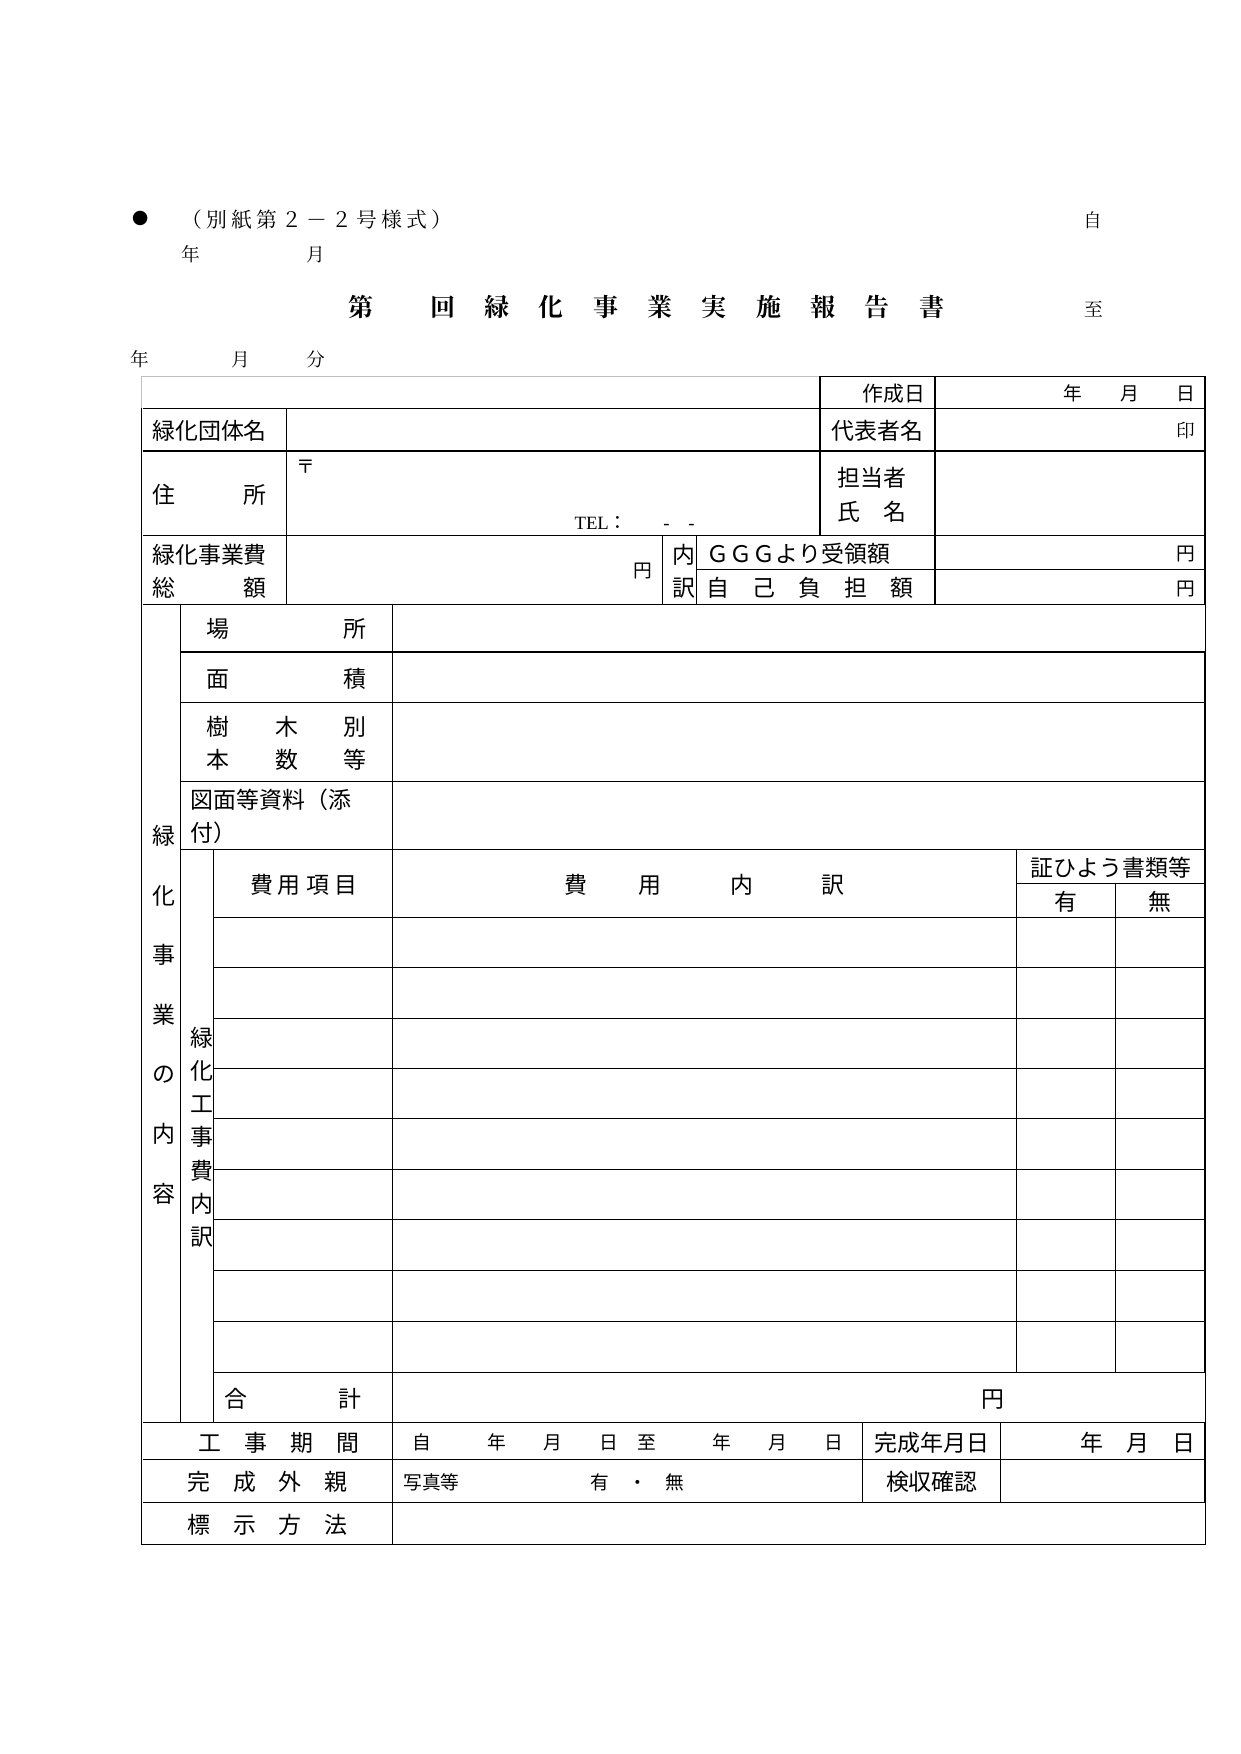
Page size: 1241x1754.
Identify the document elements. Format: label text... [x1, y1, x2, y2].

table_cell 標 示 方 法 [142, 1503, 392, 1544]
table_cell [1017, 968, 1115, 1017]
table_cell [1017, 1069, 1115, 1118]
table_cell [1116, 1019, 1204, 1068]
table_cell [936, 452, 1204, 535]
table_cell 無 [1116, 884, 1204, 917]
table_cell 緑化工事費内訳 [181, 850, 213, 1422]
table_cell 緑化団体名 [142, 409, 286, 450]
table_cell 印 [936, 409, 1204, 450]
table_cell 自 年 月 日 至 年 月 日 [393, 1423, 862, 1459]
table_header [142, 377, 819, 408]
table_cell 円 [936, 536, 1204, 569]
table_cell [393, 1503, 1205, 1544]
table_cell 住 所 [142, 451, 286, 535]
table_header 作成日 [821, 377, 934, 408]
table_cell [1116, 968, 1204, 1017]
table_cell [214, 1119, 392, 1169]
table_cell [214, 1271, 392, 1321]
table_cell [393, 605, 1205, 651]
table_cell 場 所 [181, 605, 392, 651]
table_cell 図面等資料（添付） [181, 782, 392, 848]
table_cell [393, 1019, 1016, 1068]
table_cell 樹 木 別 本 数 等 [181, 703, 392, 781]
table_cell 代表者名 [821, 409, 934, 450]
table_cell 合 計 [214, 1373, 392, 1422]
table_cell 自 己 負 担 額 [697, 570, 934, 603]
table_cell 緑 化 事 業 の 内 容 [142, 605, 180, 1422]
table_cell ＧＧＧより受領額 [697, 536, 934, 569]
table_cell 年 月 日 [1001, 1423, 1204, 1459]
table_cell [393, 1322, 1016, 1372]
table_cell [393, 1220, 1016, 1270]
table_cell 円 [393, 1373, 1205, 1422]
table_cell [1001, 1460, 1204, 1502]
table_cell [1017, 1322, 1115, 1372]
table_cell 面 積 [181, 653, 392, 702]
table_cell 担当者 氏 名 [821, 452, 934, 535]
table_cell 〒 TEL： - - [287, 452, 819, 535]
table_cell [1017, 918, 1115, 967]
table_cell [214, 1322, 392, 1372]
table_cell [1116, 1322, 1204, 1372]
table_cell 円 [936, 570, 1204, 603]
table_cell [393, 653, 1204, 702]
table_cell [393, 918, 1016, 967]
table_cell [1116, 918, 1204, 967]
table_cell [1116, 1170, 1204, 1219]
table_cell [1017, 1170, 1115, 1219]
table_cell 検収確認 [863, 1460, 1000, 1502]
table_cell 費 用 項 目 [214, 850, 392, 917]
table_cell [214, 1170, 392, 1219]
table_cell [214, 918, 392, 967]
table_cell [1116, 1220, 1204, 1270]
table_cell 工 事 期 間 [142, 1423, 392, 1459]
table_cell [214, 1019, 392, 1068]
table_cell [1017, 1271, 1115, 1321]
table_cell [393, 1069, 1016, 1118]
table_cell [1017, 1119, 1115, 1169]
table_cell [214, 1069, 392, 1118]
table_cell 完成年月日 [863, 1423, 1000, 1459]
table_cell [1017, 1220, 1115, 1270]
table_header 年 月 日 [936, 377, 1204, 408]
table_cell 費 用 内 訳 [393, 850, 1016, 917]
table_cell [393, 968, 1016, 1017]
table_cell 緑化事業費総 額 [142, 536, 286, 603]
table_cell 内訳 [663, 536, 696, 603]
table_cell [1017, 1019, 1115, 1068]
table_cell 証ひよう書類等 [1017, 850, 1204, 883]
table_cell [393, 1119, 1016, 1169]
table_cell 写真等 有 ・ 無 [393, 1460, 862, 1502]
table_cell [393, 1170, 1016, 1219]
table_cell 有 [1017, 884, 1115, 917]
table_cell [393, 782, 1204, 848]
table_cell [1116, 1119, 1204, 1169]
table_cell [393, 1271, 1016, 1321]
table_cell 円 [287, 536, 662, 603]
table_cell [214, 968, 392, 1017]
table_cell [1116, 1069, 1204, 1118]
table_cell [214, 1220, 392, 1270]
table_cell [393, 703, 1204, 781]
list （別紙第２－２号様式） 自 年 月 [131, 201, 1109, 271]
table_cell 完 成 外 親 [142, 1460, 392, 1502]
table_cell [1116, 1271, 1204, 1321]
table_cell [287, 409, 819, 450]
text 第 回 緑 化 事 業 実 施 報 告 書 至 年 月 分 [131, 271, 1109, 376]
